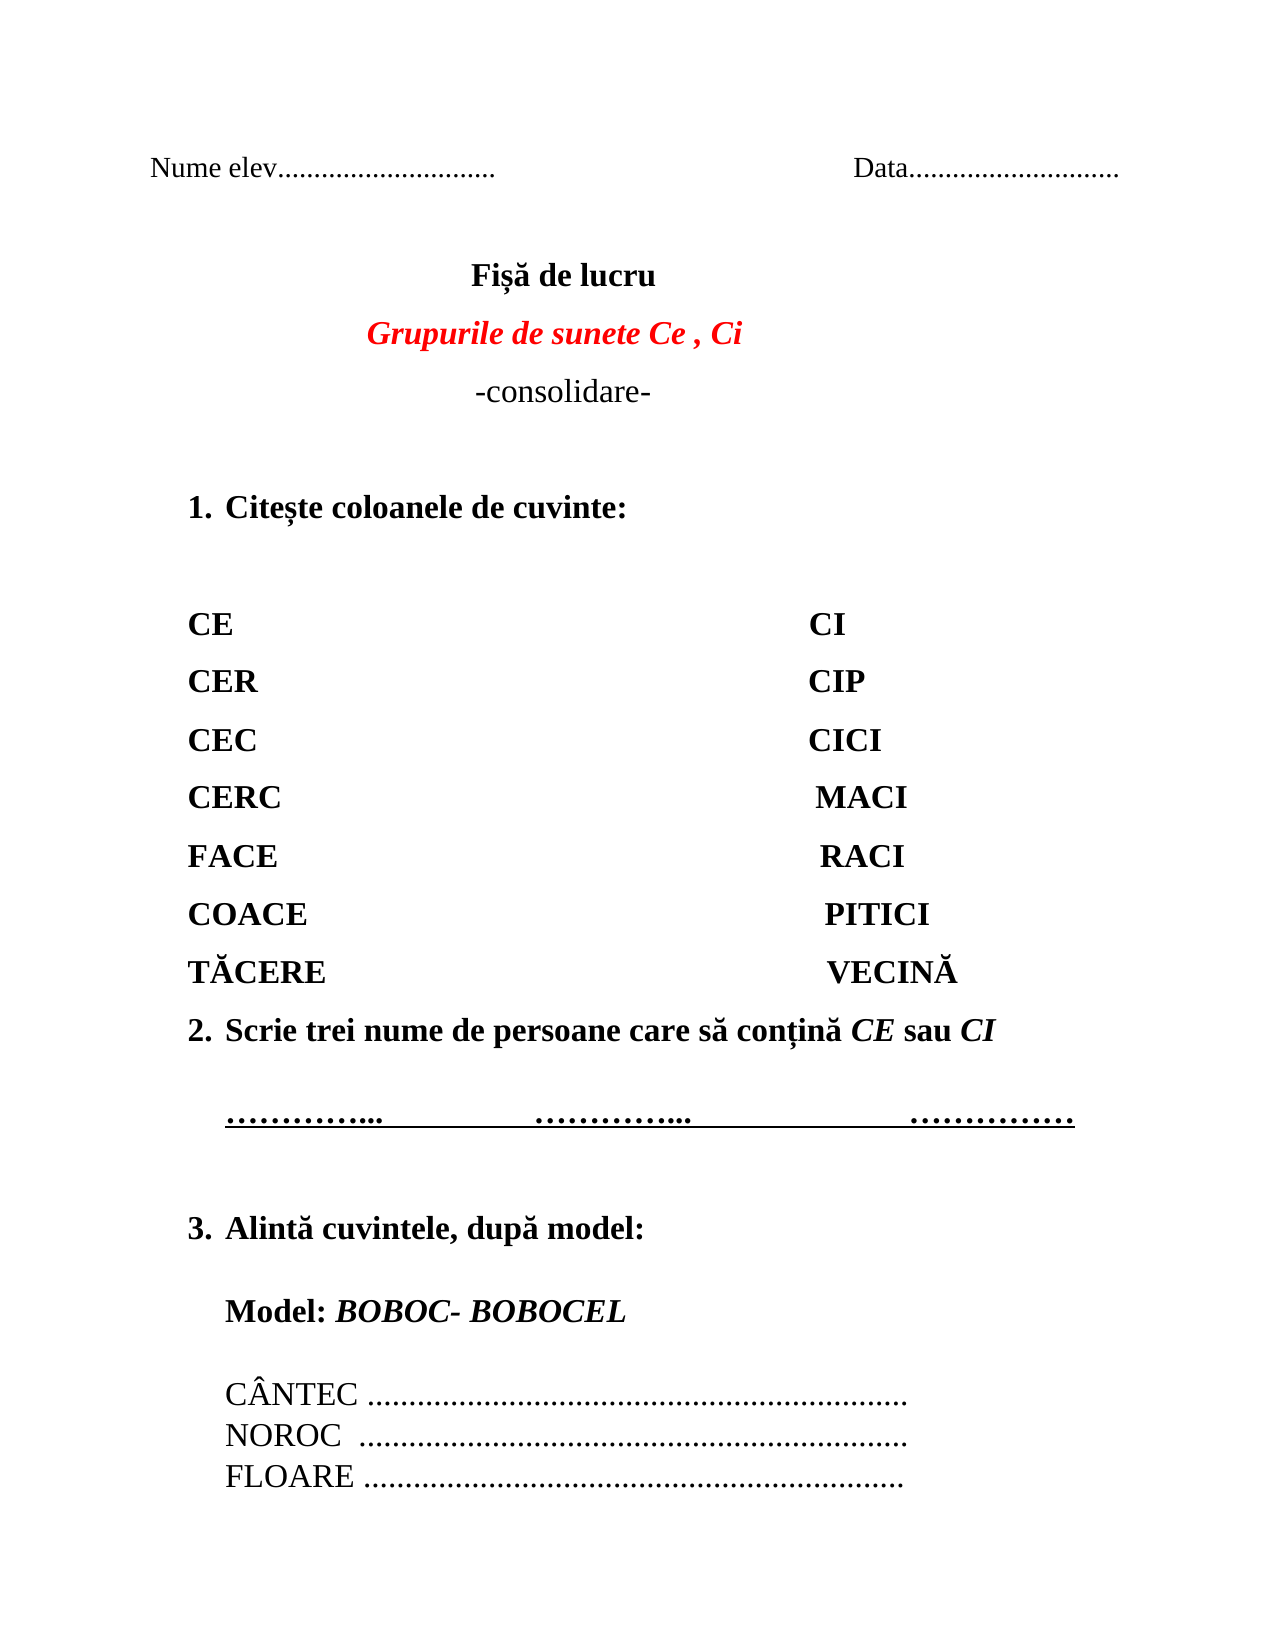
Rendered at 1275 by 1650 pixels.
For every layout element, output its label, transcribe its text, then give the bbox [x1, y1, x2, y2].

list FLOARE ................................................................. [225, 1457, 1125, 1495]
text CE CI [187, 604, 1125, 642]
list Alintă cuvintele, după model: [187, 1209, 1125, 1247]
list CÂNTEC ................................................................. [225, 1374, 1125, 1412]
list NOROC .................................................................. [225, 1415, 1125, 1454]
text Grupurile de sunete Ce , Ci [150, 314, 1125, 352]
text CEC CICI [187, 720, 1125, 758]
text Fișă de lucru [150, 256, 1125, 294]
list Model: BOBOC- BOBOCEL [225, 1291, 1125, 1330]
text FACE RACI [187, 836, 1125, 874]
text -consolidare- [150, 372, 1125, 410]
list Citește coloanele de cuvinte: [187, 488, 1125, 526]
list Scrie trei nume de persoane care să conțină CE sau CI [187, 1010, 1125, 1048]
text COACE PITICI [187, 894, 1125, 932]
text CER CIP [187, 662, 1125, 700]
text Nume elev.............................. Data............................. [150, 150, 1125, 183]
text TĂCERE VECINĂ [187, 952, 1125, 990]
list …………... …………... …………… [225, 1093, 1125, 1131]
text CERC MACI [187, 778, 1125, 816]
